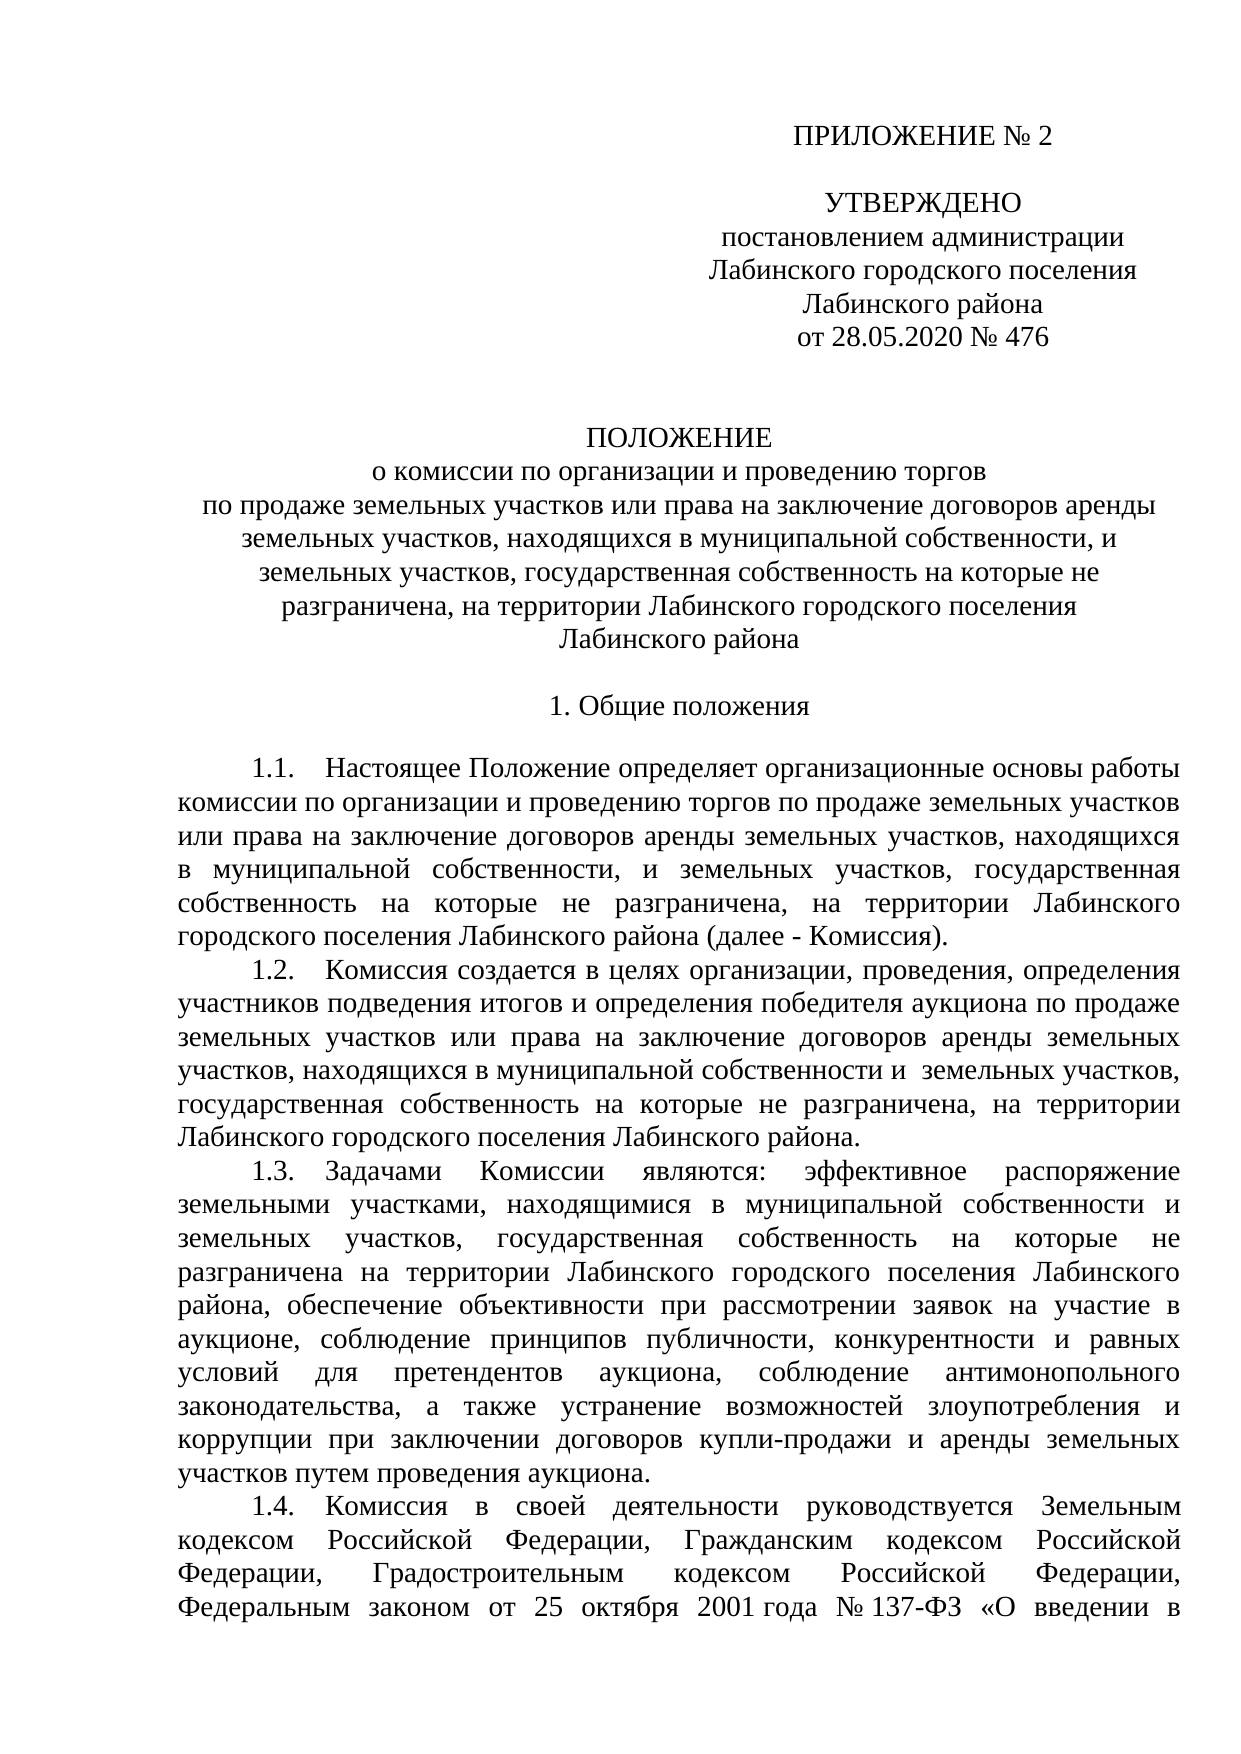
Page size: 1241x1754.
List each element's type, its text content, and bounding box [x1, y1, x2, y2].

text 1.1. Настоящее Положение определяет организационные основы работы комиссии по организации и проведению торгов по продаже земельных участков или права на заключение договоров аренды земельных участков, находящихся в муниципальной собственности, и земельных участков, государственная собственность на которые не разграничена, на территории Лабинского городского поселения Лабинского района (далее - Комиссия). [177, 751, 1181, 952]
subtitle Лабинского района [177, 621, 1181, 655]
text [177, 1488, 1181, 1623]
text о комиссии по организации и проведению торгов [177, 453, 1181, 487]
subtitle Общие положения [177, 688, 1181, 722]
text 1.3. Задачами Комиссии являются: эффективное распоряжение земельными участками, находящимися в муниципальной собственности и земельных участков, государственная собственность на которые не разграничена на территории Лабинского городского поселения Лабинского района, обеспечение объективности при рассмотрении заявок на участие в аукционе, соблюдение принципов публичности, конкурентности и равных условий для претендентов аукциона, соблюдение антимонопольного законодательства, а также устранение возможностей злоупотребления и коррупции при заключении договоров купли-продажи и аренды земельных участков путем проведения аукциона. [177, 1153, 1181, 1488]
text Лабинского городского поселения Лабинского района [664, 252, 1181, 319]
text по продаже земельных участков или права на заключение договоров аренды земельных участков, находящихся в муниципальной собственности, и земельных участков, государственная собственность на которые не разграничена, на территории Лабинского городского поселения [177, 487, 1181, 621]
text постановлением администрации [664, 219, 1181, 252]
text 1.2. Комиссия создается в целях организации, проведения, определения участников подведения итогов и определения победителя аукциона по продаже земельных участков или права на заключение договоров аренды земельных участков, находящихся в муниципальной собственности и земельных участков, государственная собственность на которые не разграничена, на территории Лабинского городского поселения Лабинского района. [177, 952, 1181, 1153]
text ПРИЛОЖЕНИЕ № 2 [664, 118, 1181, 152]
text от 28.05.2020 № 476 [664, 319, 1181, 353]
subtitle ПОЛОЖЕНИЕ [177, 420, 1181, 453]
text УТВЕРЖДЕНО [664, 185, 1181, 219]
